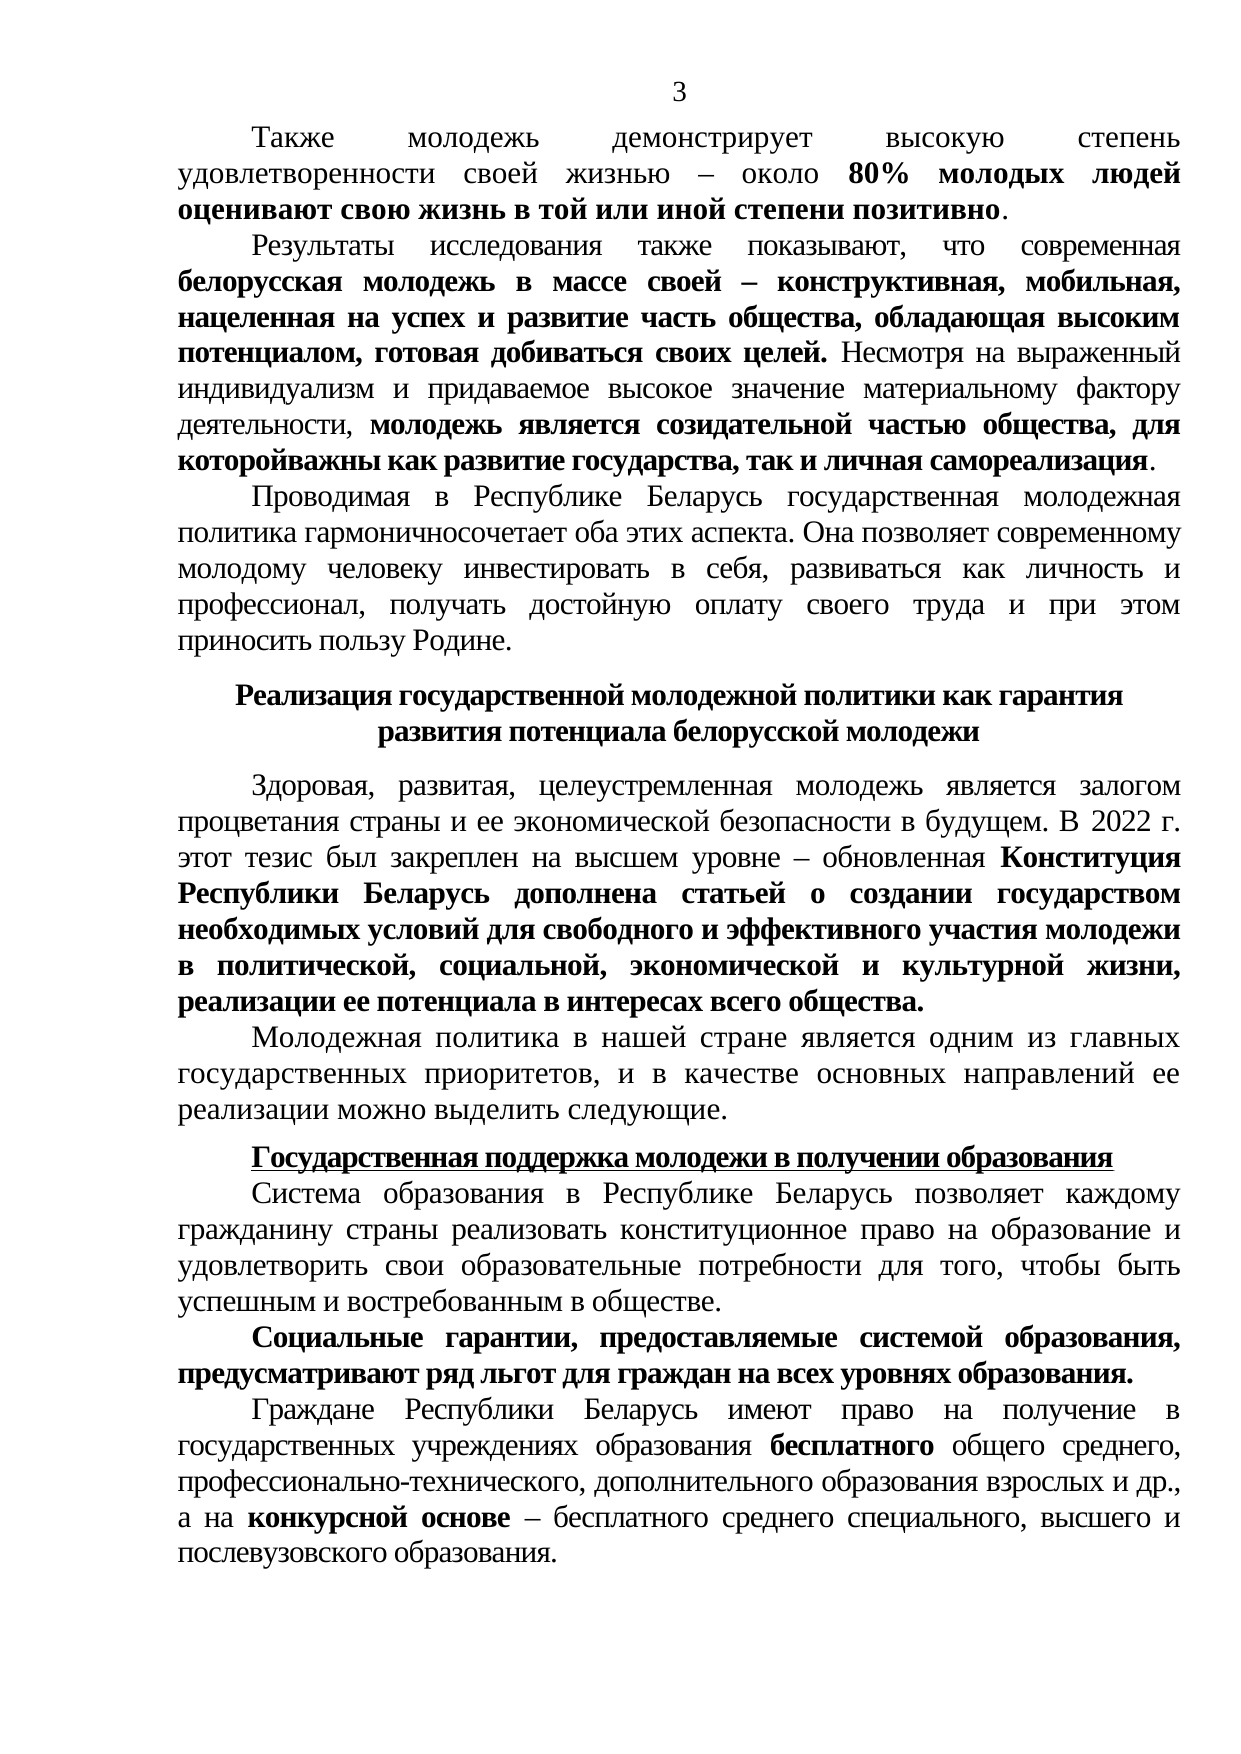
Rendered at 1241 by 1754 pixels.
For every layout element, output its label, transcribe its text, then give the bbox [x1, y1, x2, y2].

text Система образования в Республике Беларусь позволяет каждому гражданину страны реализовать конституционное право на образование и удовлетворить свои образовательные потребности для того, чтобы быть успешным и востребованным в обществе. [177, 1174, 1181, 1318]
text Реализация государственной молодежной политики как гарантия развития потенциала белорусской молодежи [177, 676, 1181, 748]
text Здоровая, развитая, целеустремленная молодежь является залогом процветания страны и ее экономической безопасности в будущем. В 2022 г. этот тезис был закреплен на высшем уровне – обновленная Конституция Республики Беларусь дополнена статьей о создании государством необходимых условий для свободного и эффективного участия молодежи в политической, социальной, экономической и культурной жизни, реализации ее потенциала в интересах всего общества. [177, 767, 1181, 1018]
text Проводимая в Республике Беларусь государственная молодежная политика гармоничносочетает оба этих аспекта. Она позволяет современному молодому человеку инвестировать в себя, развиваться как личность и профессионал, получать достойную оплату своего труда и при этом приносить пользу Родине. [177, 477, 1181, 657]
text Молодежная политика в нашей стране является одним из главных государственных приоритетов, и в качестве основных направлений ее реализации можно выделить следующие. [177, 1018, 1181, 1126]
text Государственная поддержка молодежи в получении образования [177, 1138, 1181, 1174]
text Социальные гарантии, предоставляемые системой образования, предусматривают ряд льгот для граждан на всех уровнях образования. [177, 1318, 1181, 1390]
text Результаты исследования также показывают, что современная белорусская молодежь в массе своей – конструктивная, мобильная, нацеленная на успех и развитие часть общества, обладающая высоким потенциалом, готовая добиваться своих целей. Несмотря на выраженный индивидуализм и придаваемое высокое значение материальному фактору деятельности, молодежь является созидательной частью общества, для которойважны как развитие государства, так и личная самореализация. [177, 226, 1181, 477]
text Граждане Республики Беларусь имеют право на получение в государственных учреждениях образования бесплатного общего среднего, профессионально-технического, дополнительного образования взрослых и др., а на конкурсной основе – бесплатного среднего специального, высшего и послевузовского образования. [177, 1390, 1181, 1570]
text Также молодежь демонстрирует высокую степень удовлетворенности своей жизнью – около 80% молодых людей оценивают свою жизнь в той или иной степени позитивно. [177, 118, 1181, 226]
